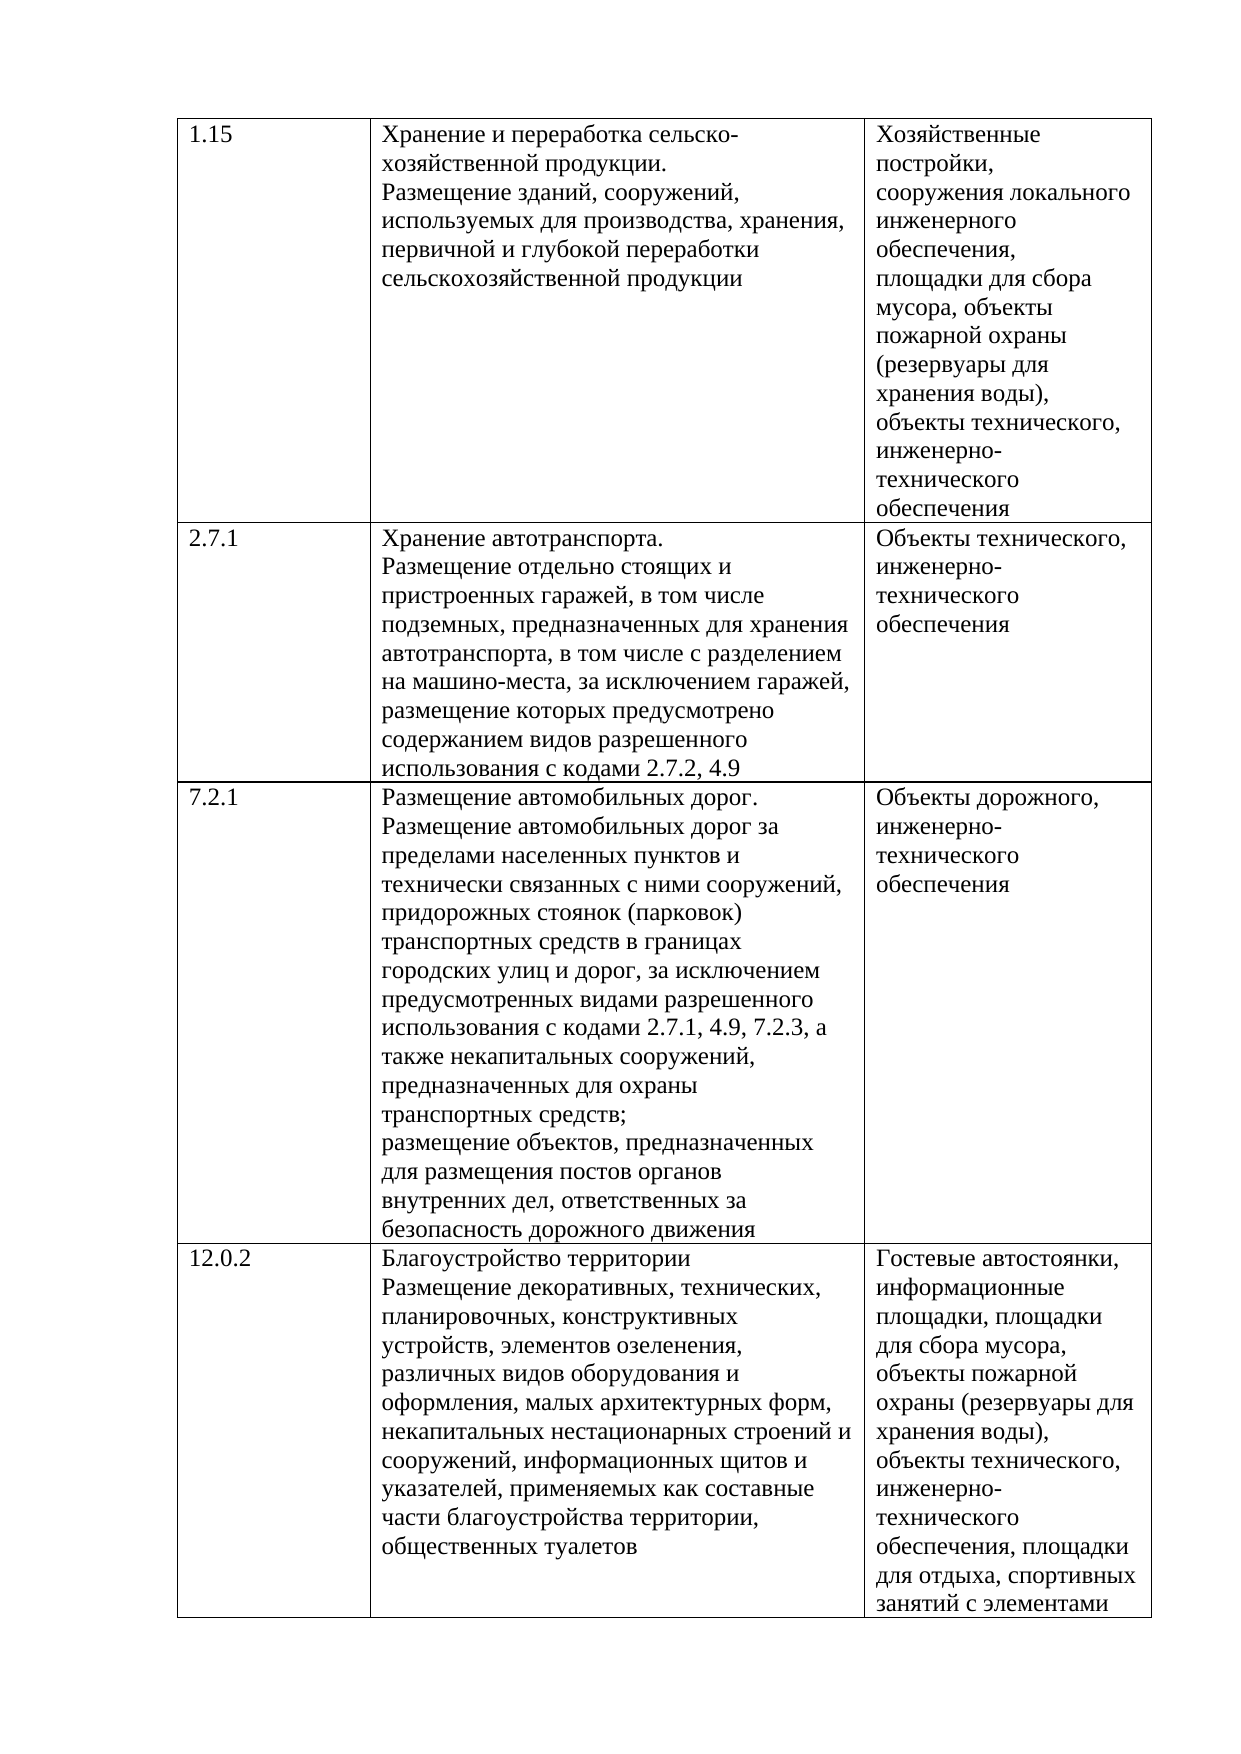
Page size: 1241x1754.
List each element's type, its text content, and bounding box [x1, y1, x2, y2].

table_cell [371, 1244, 864, 1617]
table_cell Хранение и переработка сельско-хозяйственной продукции. Размещение зданий, сооружений, используемых для производства, хранения, первичной и глубокой переработки сельскохозяйственной продукции [371, 119, 864, 522]
table_cell 2.7.1 [178, 523, 370, 781]
table_cell Объекты технического, инженерно-технического обеспечения [865, 523, 1151, 781]
table_cell Размещение автомобильных дорог. Размещение автомобильных дорог за пределами населенных пунктов и технически связанных с ними сооружений, придорожных стоянок (парковок) транспортных средств в границах городских улиц и дорог, за исключением предусмотренных видами разрешенного использования с кодами 2.7.1, 4.9, 7.2.3, а также некапитальных сооружений, предназначенных для охраны транспортных средств; размещение объектов, предназначенных для размещения постов органов внутренних дел, ответственных за безопасность дорожного движения [371, 783, 864, 1242]
table_cell Объекты дорожного, инженерно-технического обеспечения [865, 783, 1151, 1242]
table_cell Хранение автотранспорта. Размещение отдельно стоящих и пристроенных гаражей, в том числе подземных, предназначенных для хранения автотранспорта, в том числе с разделением на машино-места, за исключением гаражей, размещение которых предусмотрено содержанием видов разрешенного использования с кодами 2.7.2, 4.9 [371, 523, 864, 781]
table_cell 1.15 [178, 119, 370, 522]
table_cell Хозяйственные постройки, сооружения локального инженерного обеспечения, площадки для сбора мусора, объекты пожарной охраны (резервуары для хранения воды), объекты технического, инженерно-технического обеспечения [865, 119, 1151, 522]
table_cell 7.2.1 [178, 783, 370, 1242]
table_cell 12.0.2 [178, 1244, 370, 1617]
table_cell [865, 1244, 1151, 1617]
